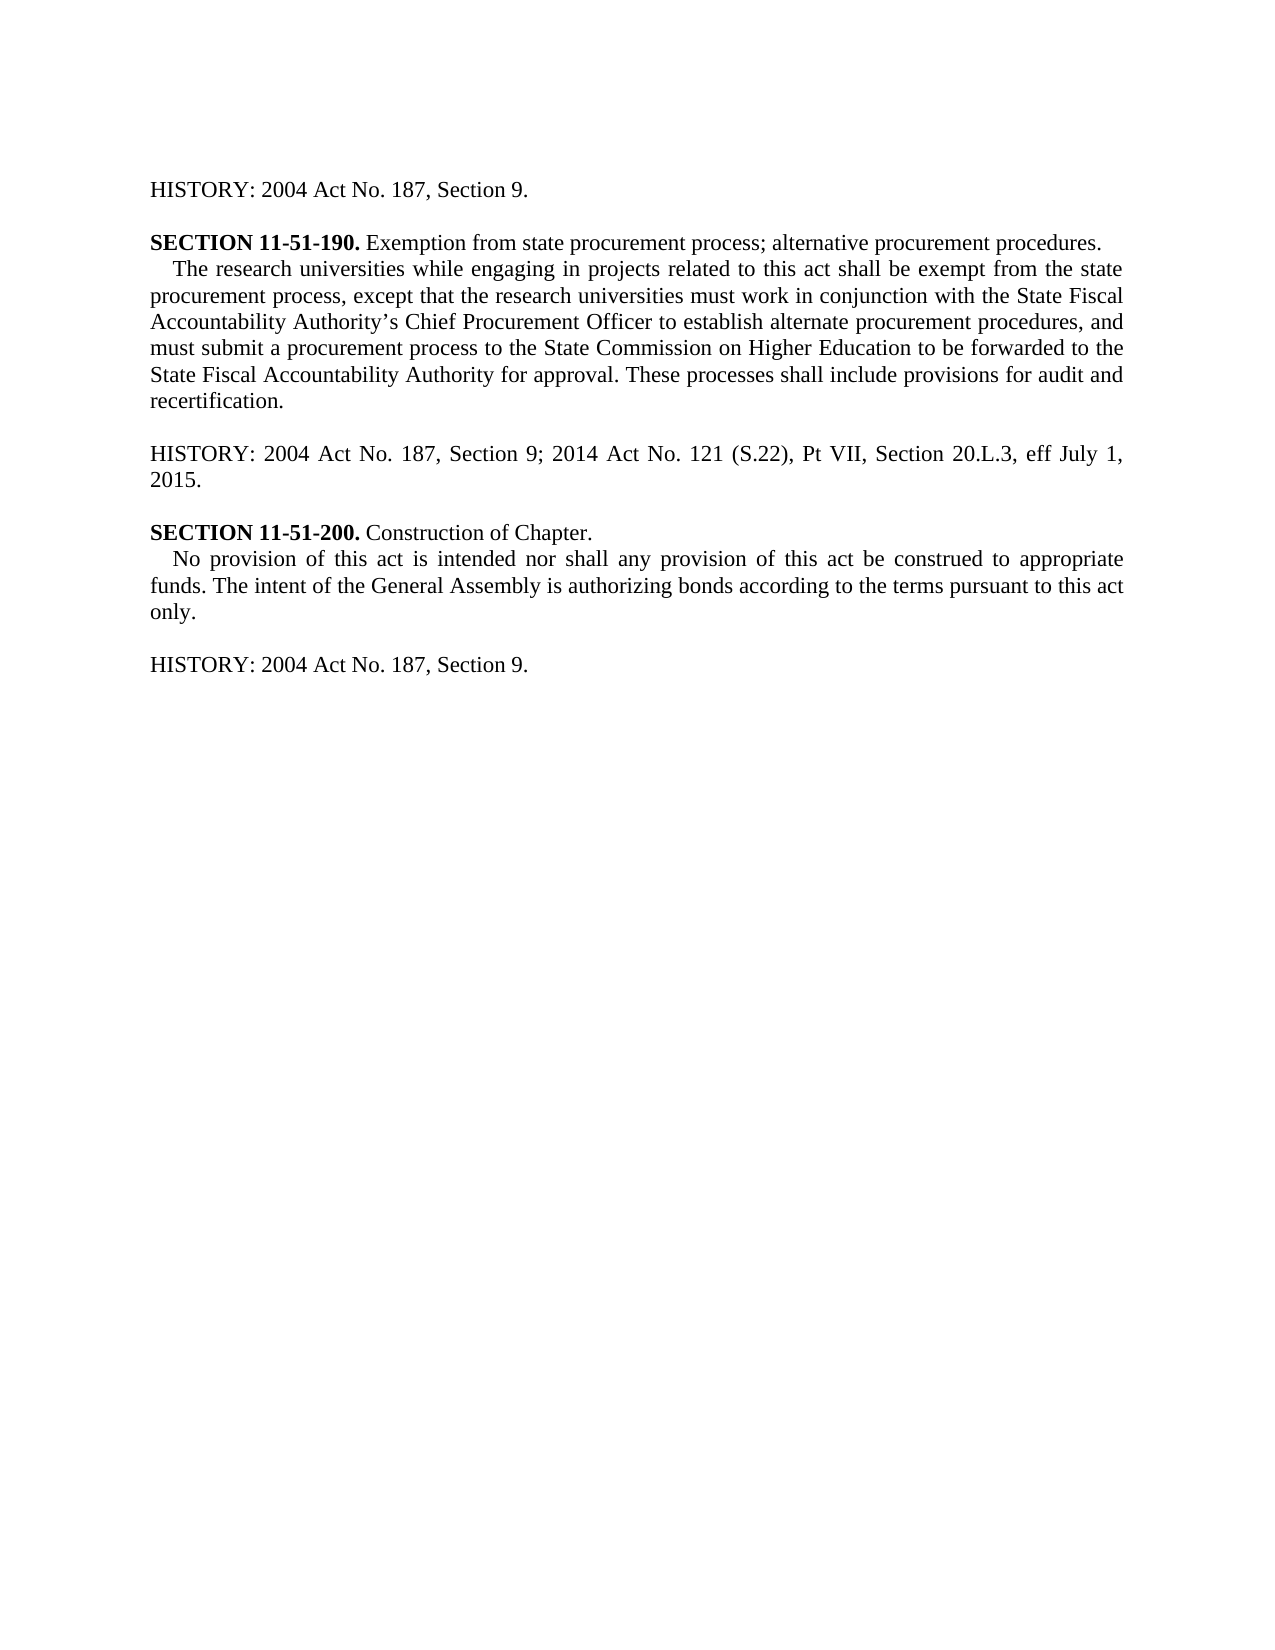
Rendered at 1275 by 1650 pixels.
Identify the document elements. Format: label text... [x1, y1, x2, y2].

text HISTORY: 2004 Act No. 187, Section 9. [150, 651, 1125, 677]
text HISTORY: 2004 Act No. 187, Section 9. [150, 176, 1125, 203]
text The research universities while engaging in projects related to this act shall be exempt from the state procurement process, except that the research universities must work in conjunction with the State Fiscal Accountability Authority’s Chief Procurement Officer to establish alternate procurement procedures, and must submit a procurement process to the State Commission on Higher Education to be forwarded to the State Fiscal Accountability Authority for approval. These processes shall include provisions for audit and recertification. [150, 255, 1125, 413]
text No provision of this act is intended nor shall any provision of this act be construed to appropriate funds. The intent of the General Assembly is authorizing bonds according to the terms pursuant to this act only. [150, 545, 1125, 624]
text SECTION 11-51-190. Exemption from state procurement process; alternative procurement procedures. [150, 229, 1125, 255]
text SECTION 11-51-200. Construction of Chapter. [150, 519, 1125, 545]
text HISTORY: 2004 Act No. 187, Section 9; 2014 Act No. 121 (S.22), Pt VII, Section 20.L.3, eff July 1, 2015. [150, 440, 1125, 493]
